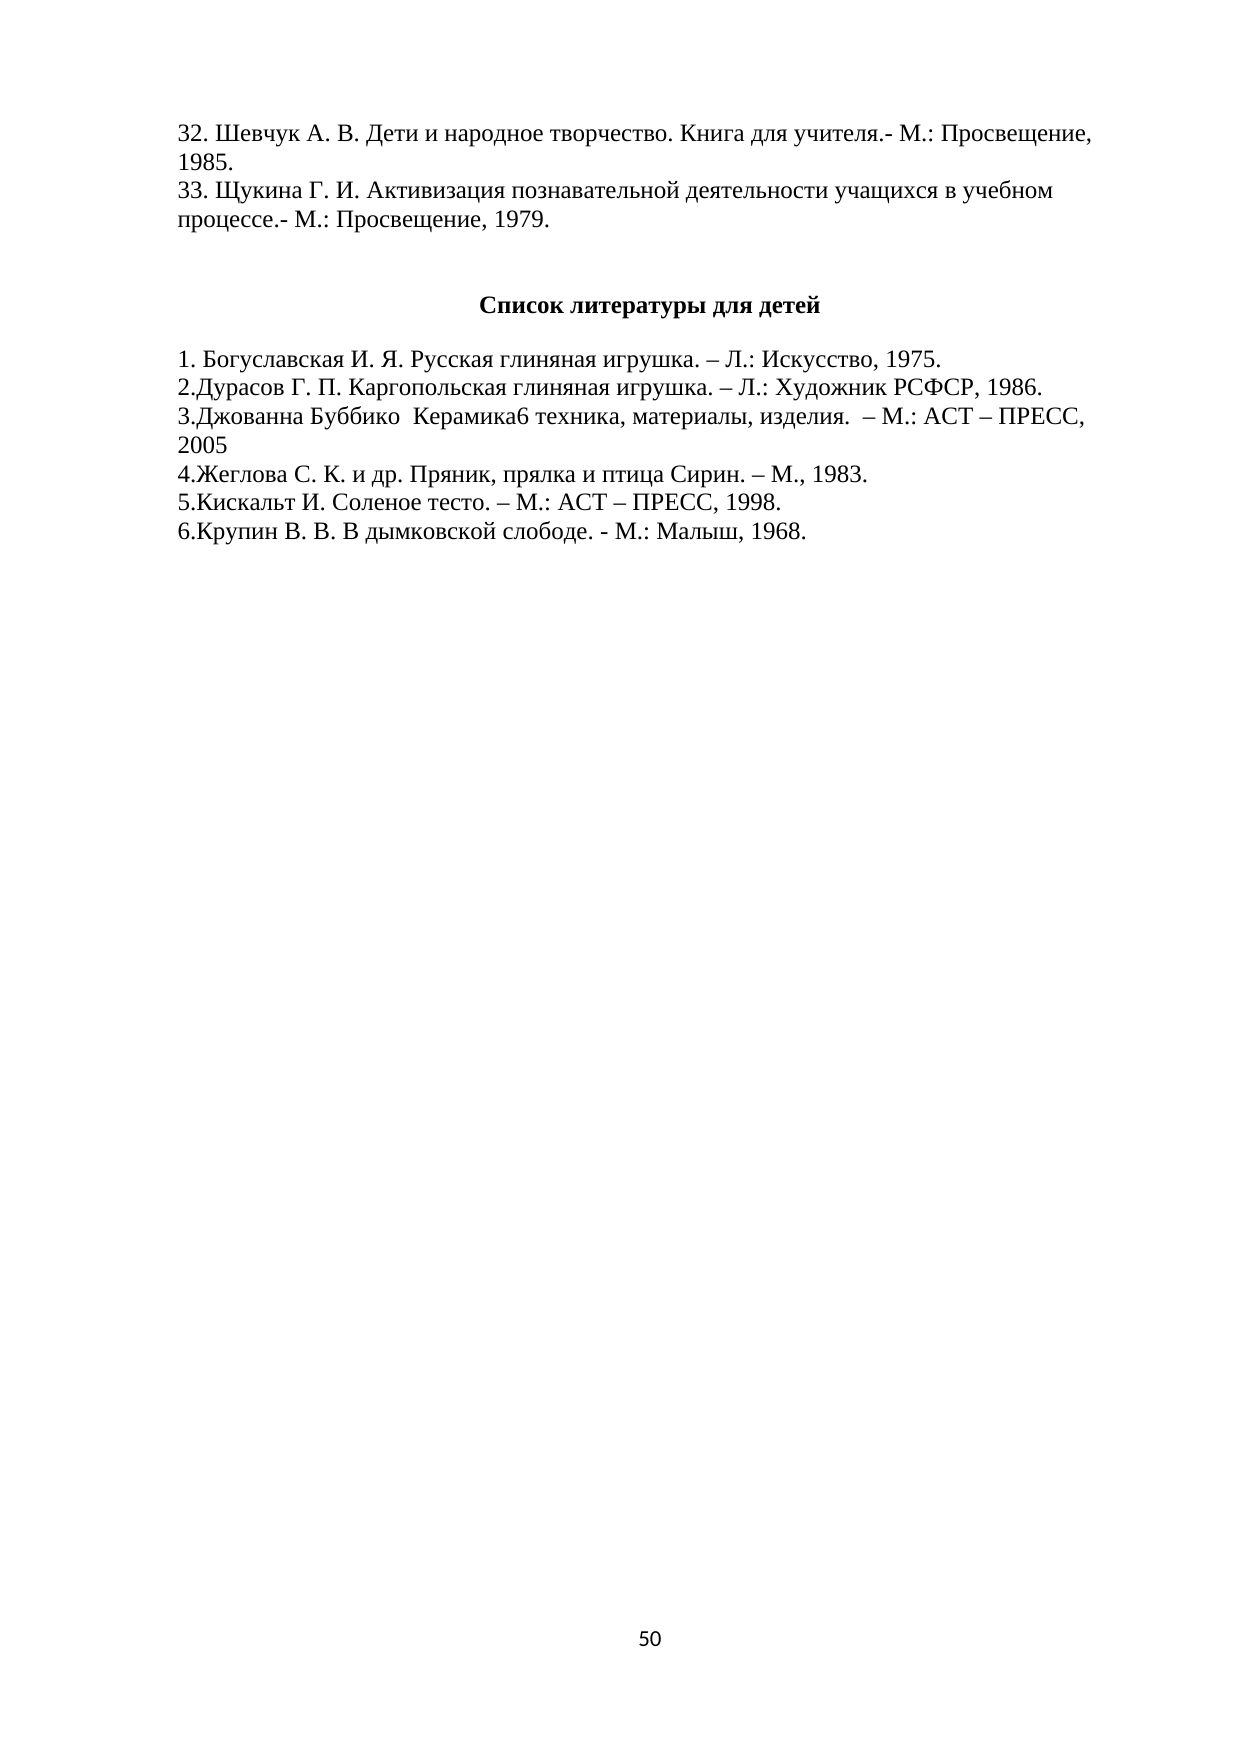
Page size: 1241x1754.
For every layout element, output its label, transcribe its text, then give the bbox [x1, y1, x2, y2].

text 4.Жеглова С. К. и др. Пряник, прялка и птица Сирин. – М., 1983. [177, 459, 1122, 487]
text 6.Крупин В. В. В дымковской слободе. - М.: Малыш, 1968. [177, 516, 1122, 545]
text 2.Дурасов Г. П. Каргопольская глиняная игрушка. – Л.: Художник РСФСР, 1986. [177, 372, 1122, 401]
text 33. Щукина Г. И. Активизация познавательной деятельности учащихся в учебном процессе.- М.: Просвещение, 1979. [177, 176, 1122, 233]
text Список литературы для детей [177, 290, 1122, 319]
text 3.Джованна Буббико Керамика6 техника, материалы, изделия. – М.: АСТ – ПРЕСС, 2005 [177, 401, 1122, 459]
text 5.Кискальт И. Соленое тесто. – М.: АСТ – ПРЕСС, 1998. [177, 487, 1122, 516]
text 32. Шевчук А. В. Дети и народное творчество. Книга для учителя.- М.: Просвещение, 1985. [177, 118, 1122, 176]
text 1. Богуславская И. Я. Русская глиняная игрушка. – Л.: Искусство, 1975. [177, 344, 1122, 372]
